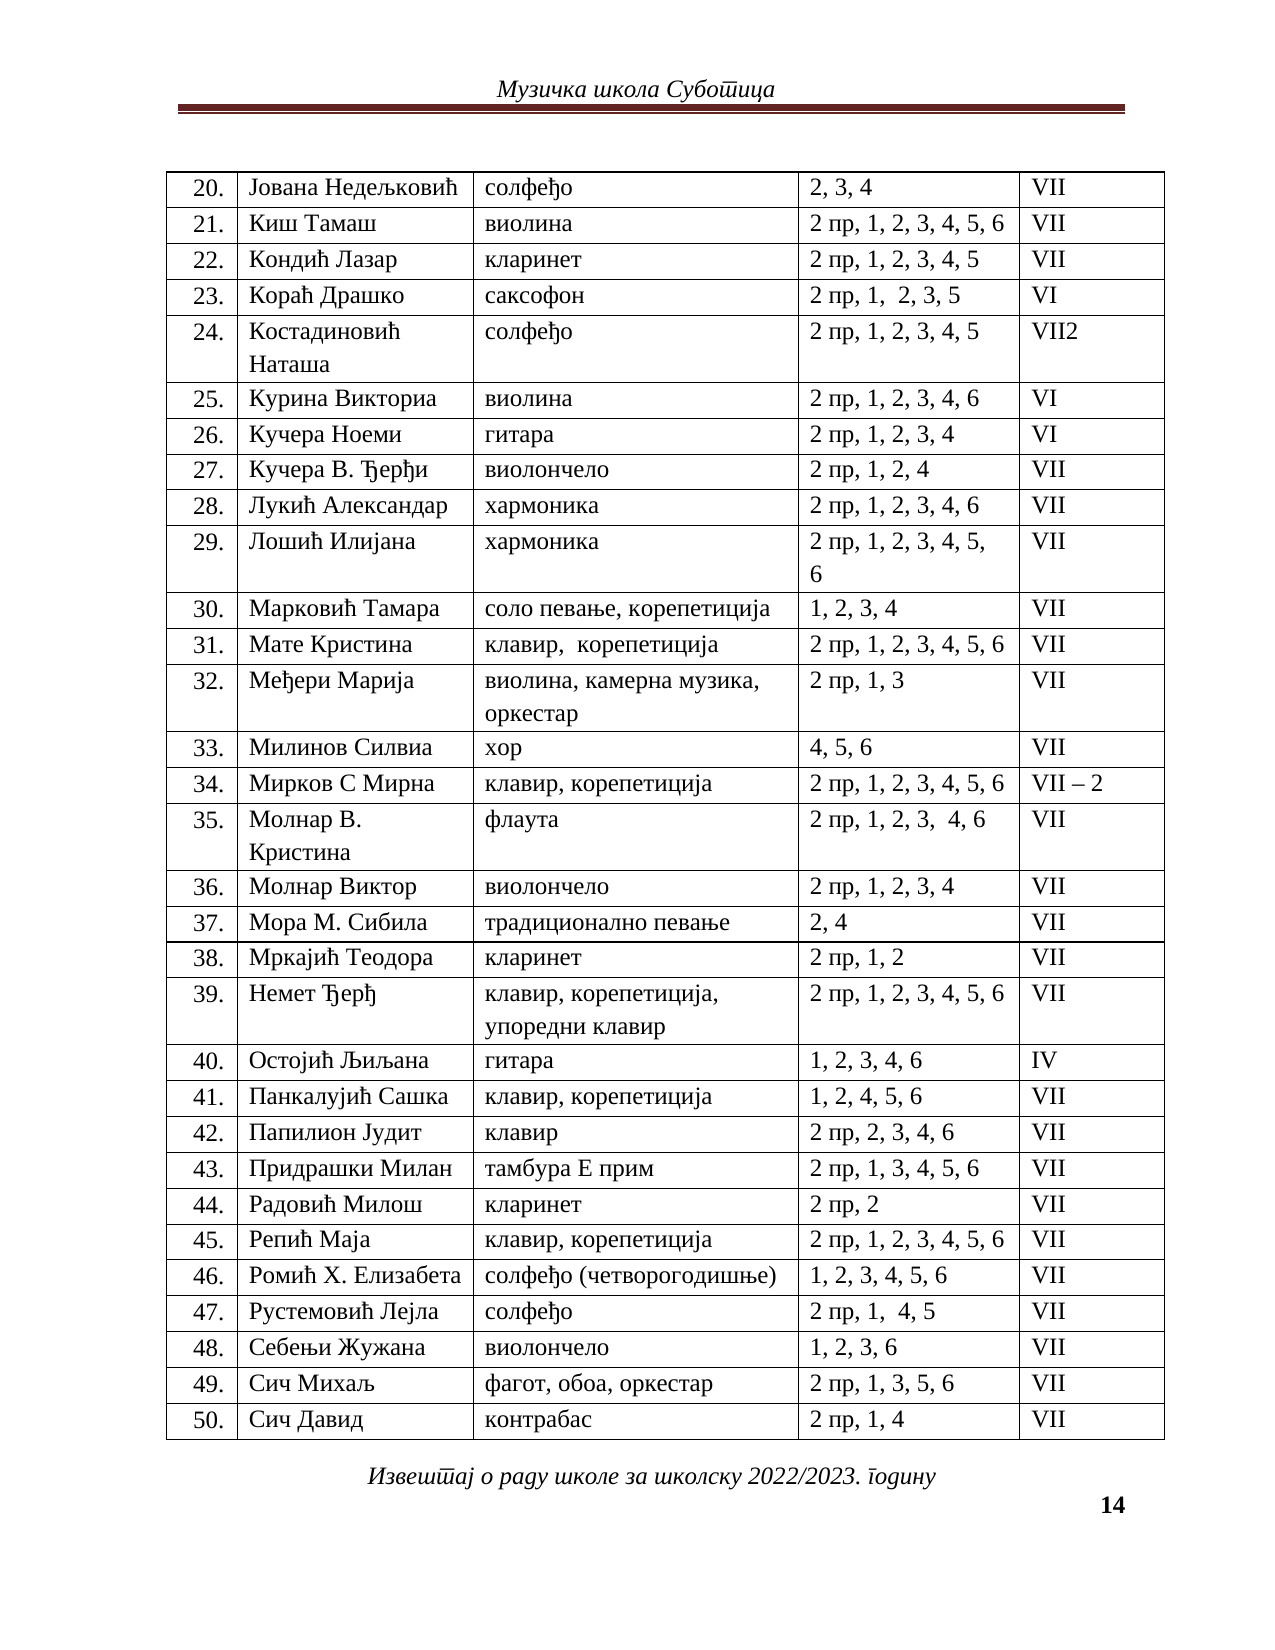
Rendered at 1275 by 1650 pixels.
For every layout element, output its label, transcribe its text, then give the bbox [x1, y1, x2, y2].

table_cell 1, 2, 3, 4, 6 [799, 1045, 1019, 1080]
table_cell клавир, корепетиција, упоредни клавир [474, 978, 798, 1044]
table_cell 2 пр, 1, 2, 3, 5 [799, 280, 1019, 315]
table_cell Себењи Жужана [238, 1332, 473, 1367]
table_cell солфеђо [474, 316, 798, 382]
table_cell 2, 3, 4 [799, 173, 1019, 207]
table_cell VII [1020, 490, 1164, 525]
table_cell Кучера Ноеми [238, 419, 473, 453]
table_cell 1, 2, 3, 4 [799, 593, 1019, 628]
table_cell [167, 907, 237, 941]
table_cell виолина, камерна музика, оркестар [474, 665, 798, 731]
table_cell VII [1020, 173, 1164, 207]
table_cell Киш Тамаш [238, 208, 473, 243]
table_cell Јована Недељковић [238, 173, 473, 207]
table_cell кларинет [474, 1189, 798, 1223]
table_cell 2 пр, 1, 2, 3, 4, 5, 6 [799, 526, 1019, 592]
table_cell [167, 593, 237, 628]
table_cell 1, 2, 3, 6 [799, 1332, 1019, 1367]
table_cell VII [1020, 1153, 1164, 1188]
table_cell Сич Михаљ [238, 1368, 473, 1403]
table_cell Мркајић Теодора [238, 943, 473, 977]
table_cell Марковић Тамара [238, 593, 473, 628]
table_cell VI [1020, 280, 1164, 315]
table_cell Молнар В. Кристина [238, 804, 473, 870]
table_cell [167, 1260, 237, 1295]
table_cell [167, 526, 237, 592]
table_cell VI [1020, 419, 1164, 453]
table_cell VII [1020, 732, 1164, 767]
table_cell солфеђо [474, 1296, 798, 1331]
table_cell VI [1020, 383, 1164, 418]
table_cell соло певање, корепетиција [474, 593, 798, 628]
table_cell VII [1020, 1260, 1164, 1295]
table_cell виолончело [474, 455, 798, 489]
table_cell клавир [474, 1117, 798, 1152]
table_cell 2 пр, 1, 2, 3, 4 [799, 871, 1019, 906]
table_cell традиционално певање [474, 907, 798, 941]
table_cell [167, 1081, 237, 1116]
table_cell Мате Кристина [238, 629, 473, 664]
table_cell [167, 1404, 237, 1438]
table_cell гитара [474, 419, 798, 453]
table_cell 1, 2, 4, 5, 6 [799, 1081, 1019, 1116]
table_cell [167, 280, 237, 315]
table_cell VII [1020, 871, 1164, 906]
table_cell [167, 1332, 237, 1367]
table_cell VII [1020, 943, 1164, 977]
table_cell 2 пр, 1, 2 [799, 943, 1019, 977]
table_cell [167, 1189, 237, 1223]
table_cell 2 пр, 1, 2, 3, 4, 5, 6 [799, 1225, 1019, 1259]
table_cell Придрашки Милан [238, 1153, 473, 1188]
table_cell VII [1020, 1332, 1164, 1367]
table_cell 2 пр, 2 [799, 1189, 1019, 1223]
table_cell тамбура Е прим [474, 1153, 798, 1188]
table_cell Сич Давид [238, 1404, 473, 1438]
table_cell [167, 943, 237, 977]
table_cell Остојић Љиљана [238, 1045, 473, 1080]
table_cell Кораћ Драшко [238, 280, 473, 315]
table_cell 2 пр, 1, 3 [799, 665, 1019, 731]
table_cell 2 пр, 1, 2, 3, 4, 5, 6 [799, 629, 1019, 664]
table_cell 2 пр, 1, 3, 4, 5, 6 [799, 1153, 1019, 1188]
table_cell [167, 1225, 237, 1259]
table_cell VII [1020, 1117, 1164, 1152]
table_cell VII [1020, 244, 1164, 279]
table_cell гитара [474, 1045, 798, 1080]
table_cell [167, 244, 237, 279]
table_cell флаута [474, 804, 798, 870]
table_cell VII [1020, 804, 1164, 870]
table_cell VII – 2 [1020, 768, 1164, 803]
table_cell Међери Марија [238, 665, 473, 731]
table_cell VII [1020, 1368, 1164, 1403]
table_cell IV [1020, 1045, 1164, 1080]
table_cell клавир, корепетиција [474, 768, 798, 803]
table_cell [167, 316, 237, 382]
table_cell кларинет [474, 244, 798, 279]
table_cell [167, 1368, 237, 1403]
table_cell Ромић Х. Елизабета [238, 1260, 473, 1295]
table_cell виолончело [474, 1332, 798, 1367]
table_cell Рустемовић Лејла [238, 1296, 473, 1331]
table_cell 4, 5, 6 [799, 732, 1019, 767]
table_cell фагот, обоа, оркестар [474, 1368, 798, 1403]
table_cell VII [1020, 1189, 1164, 1223]
table_cell 2 пр, 1, 2, 3, 4 [799, 419, 1019, 453]
table_cell Мирков С Мирна [238, 768, 473, 803]
table_cell 2 пр, 1, 2, 3, 4, 6 [799, 490, 1019, 525]
table_cell VII [1020, 1225, 1164, 1259]
table_cell хармоника [474, 490, 798, 525]
table_cell [167, 768, 237, 803]
table_cell Кондић Лазар [238, 244, 473, 279]
table_cell Немет Ђерђ [238, 978, 473, 1044]
table_cell [167, 208, 237, 243]
table_cell Милинов Силвиа [238, 732, 473, 767]
table_cell Курина Викториа [238, 383, 473, 418]
table_cell [167, 1153, 237, 1188]
table_cell клавир, корепетиција [474, 1225, 798, 1259]
table_cell 2 пр, 1, 3, 5, 6 [799, 1368, 1019, 1403]
table_cell 2 пр, 1, 2, 4 [799, 455, 1019, 489]
table_cell [167, 1045, 237, 1080]
table_cell VII [1020, 526, 1164, 592]
table_cell 2 пр, 1, 2, 3, 4, 5 [799, 316, 1019, 382]
table_cell Радовић Милош [238, 1189, 473, 1223]
table_cell 1, 2, 3, 4, 5, 6 [799, 1260, 1019, 1295]
table_cell Лукић Александар [238, 490, 473, 525]
table_cell Панкалујић Сашка [238, 1081, 473, 1116]
table_cell кларинет [474, 943, 798, 977]
table_cell [167, 871, 237, 906]
table_cell 2 пр, 1, 4 [799, 1404, 1019, 1438]
table_cell 2 пр, 1, 2, 3, 4, 6 [799, 804, 1019, 870]
table_cell [167, 1296, 237, 1331]
table_cell [167, 1117, 237, 1152]
table_cell [167, 978, 237, 1044]
table_cell виолина [474, 383, 798, 418]
table_cell 2, 4 [799, 907, 1019, 941]
table_cell VII2 [1020, 316, 1164, 382]
table_cell [167, 804, 237, 870]
table_cell [167, 383, 237, 418]
table_cell [167, 419, 237, 453]
table_cell 2 пр, 2, 3, 4, 6 [799, 1117, 1019, 1152]
table_cell [167, 173, 237, 207]
table_cell [167, 665, 237, 731]
table_cell [167, 455, 237, 489]
table_cell Молнар Виктор [238, 871, 473, 906]
table_cell солфеђо [474, 173, 798, 207]
table_cell VII [1020, 665, 1164, 731]
table_cell VII [1020, 629, 1164, 664]
table_cell виолина [474, 208, 798, 243]
table_cell клавир, корепетиција [474, 1081, 798, 1116]
table_cell саксофон [474, 280, 798, 315]
table_cell [167, 732, 237, 767]
table_cell 2 пр, 1, 2, 3, 4, 5 [799, 244, 1019, 279]
table_cell VII [1020, 907, 1164, 941]
table_cell Костадиновић Наташа [238, 316, 473, 382]
table_cell Папилион Јудит [238, 1117, 473, 1152]
table_cell VII [1020, 208, 1164, 243]
table_cell VII [1020, 1296, 1164, 1331]
table_cell хармоника [474, 526, 798, 592]
table_cell [167, 629, 237, 664]
table_cell 2 пр, 1, 2, 3, 4, 6 [799, 383, 1019, 418]
table_cell 2 пр, 1, 2, 3, 4, 5, 6 [799, 978, 1019, 1044]
table_cell 2 пр, 1, 2, 3, 4, 5, 6 [799, 208, 1019, 243]
table_cell VII [1020, 455, 1164, 489]
table_cell Мора М. Сибила [238, 907, 473, 941]
table_cell VII [1020, 1404, 1164, 1438]
table_cell VII [1020, 593, 1164, 628]
table_cell Репић Маја [238, 1225, 473, 1259]
table_cell Кучера В. Ђерђи [238, 455, 473, 489]
table_cell хор [474, 732, 798, 767]
table_cell 2 пр, 1, 2, 3, 4, 5, 6 [799, 768, 1019, 803]
table_cell VII [1020, 1081, 1164, 1116]
table_cell VII [1020, 978, 1164, 1044]
table_cell виолончело [474, 871, 798, 906]
table_cell [167, 490, 237, 525]
table_cell Лошић Илијана [238, 526, 473, 592]
table_cell 2 пр, 1, 4, 5 [799, 1296, 1019, 1331]
table_cell контрабас [474, 1404, 798, 1438]
table_cell клавир, корепетиција [474, 629, 798, 664]
table_cell солфеђо (четворогодишње) [474, 1260, 798, 1295]
